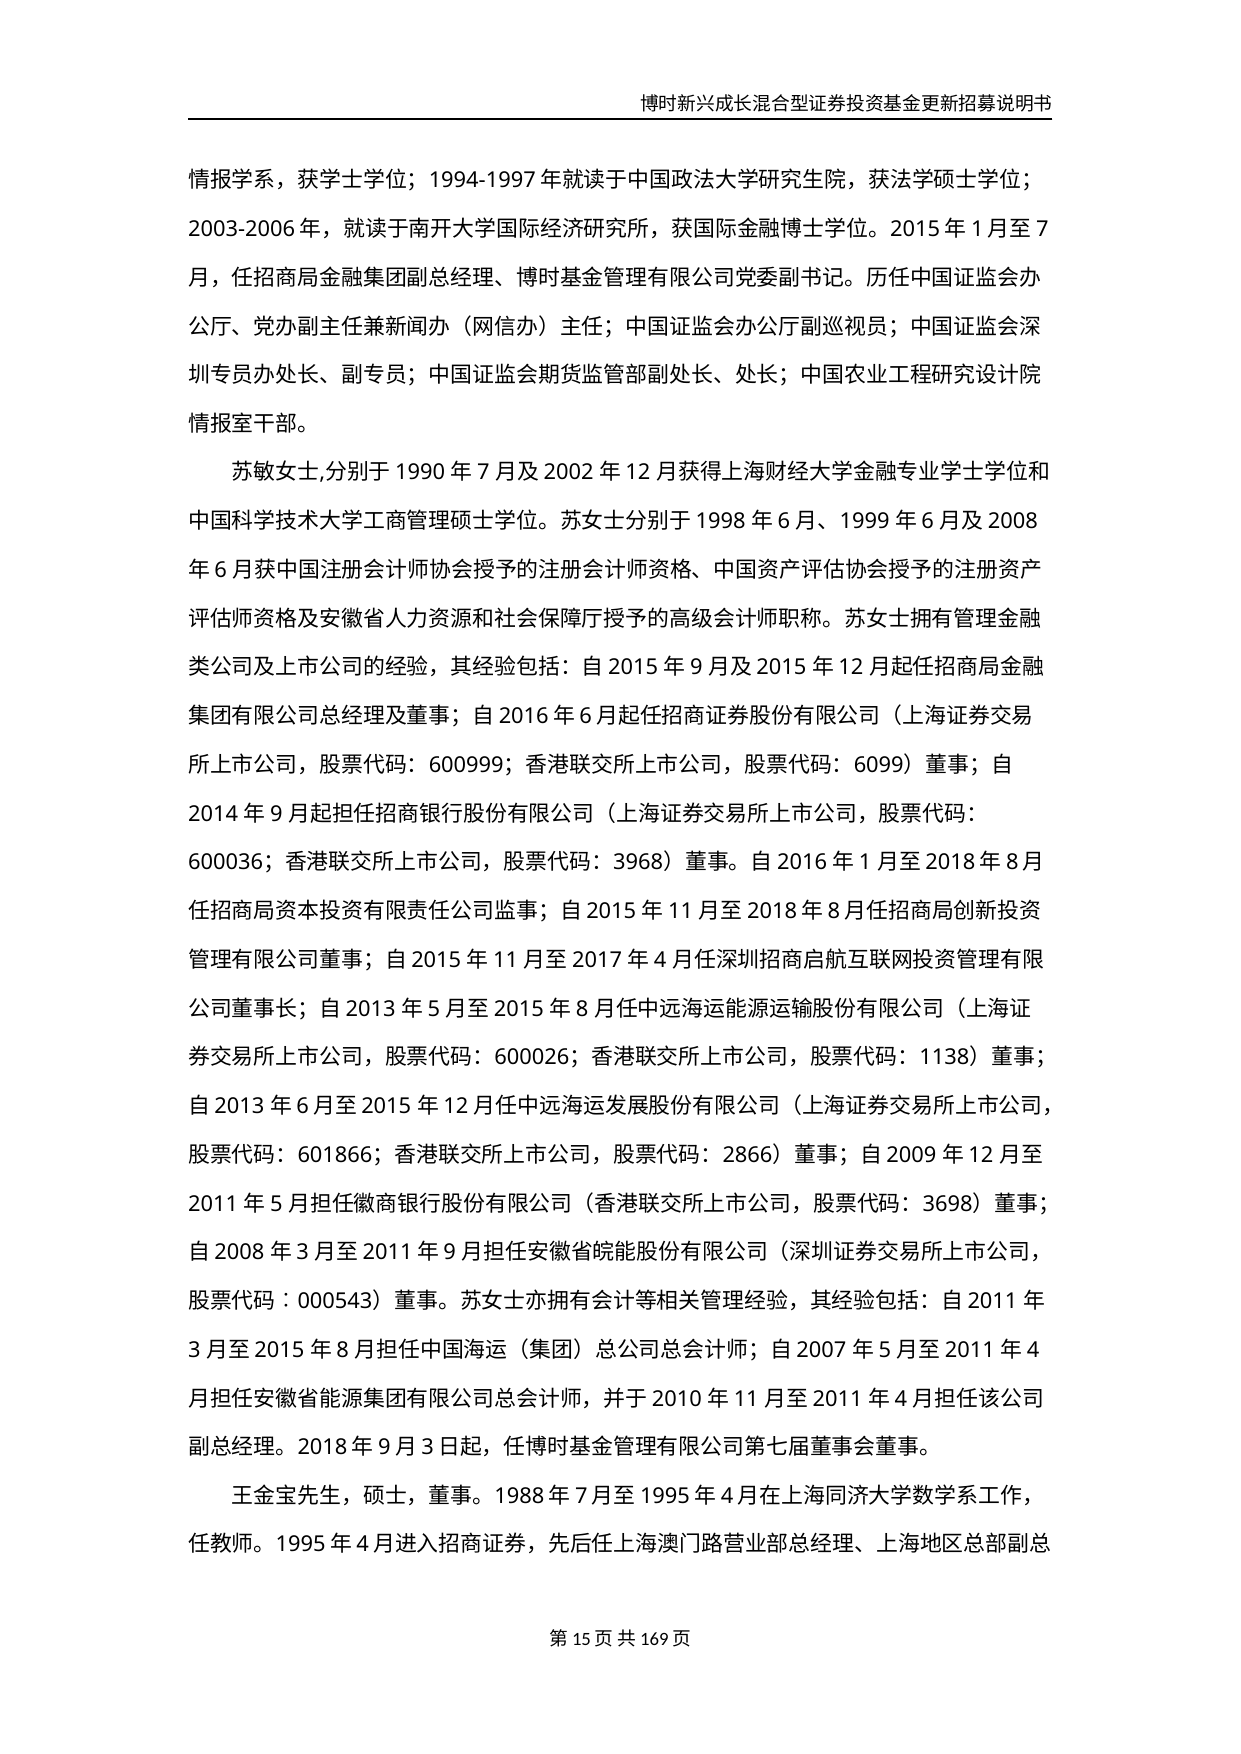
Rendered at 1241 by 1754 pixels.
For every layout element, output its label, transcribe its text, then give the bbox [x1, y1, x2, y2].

text 苏敏女士,分别于1990 年7 月及2002 年12 月获得上海财经大学金融专业学士学位和中国科学技术大学工商管理硕士学位。苏女士分别于1998 年6 月、1999 年6 月及2008 年6 月获中国注册会计师协会授予的注册会计师资格、中国资产评估协会授予的注册资产评估师资格及安徽省人力资源和社会保障厅授予的高级会计师职称。苏女士拥有管理金融类公司及上市公司的经验，其经验包括：自2015 年9 月及2015 年12 月起任招商局金融集团有限公司总经理及董事；自2016年6月起任招商证券股份有限公司（上海证券交易所上市公司，股票代码：600999；香港联交所上市公司，股票代码：6099）董事；自2014 年9 月起担任招商银行股份有限公司（上海证券交易所上市公司，股票代码：600036；香港联交所上市公司，股票代码：3968）董事。自2016 年1 月至2018年8月任招商局资本投资有限责任公司监事；自2015 年11 月至2018年8月任招商局创新投资管理有限公司董事；自2015 年11 月至2017 年4 月任深圳招商启航互联网投资管理有限公司董事长；自2013 年5 月至2015 年8 月任中远海运能源运输股份有限公司（上海证券交易所上市公司，股票代码：600026；香港联交所上市公司，股票代码：1138）董事；自2013 年6月至2015 年12 月任中远海运发展股份有限公司（上海证券交易所上市公司，股票代码：601866；香港联交所上市公司，股票代码：2866）董事；自2009 年12 月至2011 年5 月担任徽商银行股份有限公司（香港联交所上市公司，股票代码：3698）董事；自2008 年3 月至2011年9 月担任安徽省皖能股份有限公司（深圳证券交易所上市公司，股票代码︰000543）董事。苏女士亦拥有会计等相关管理经验，其经验包括：自2011 年3 月至2015 年8 月担任中国海运（集团）总公司总会计师；自2007 年5 月至2011 年4月担任安徽省能源集团有限公司总会计师，并于2010 年11 月至2011 年4 月担任该公司副总经理。2018年9月3日起，任博时基金管理有限公司第七届董事会董事。 [188, 454, 1052, 1462]
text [188, 162, 1052, 438]
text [188, 1477, 1052, 1559]
